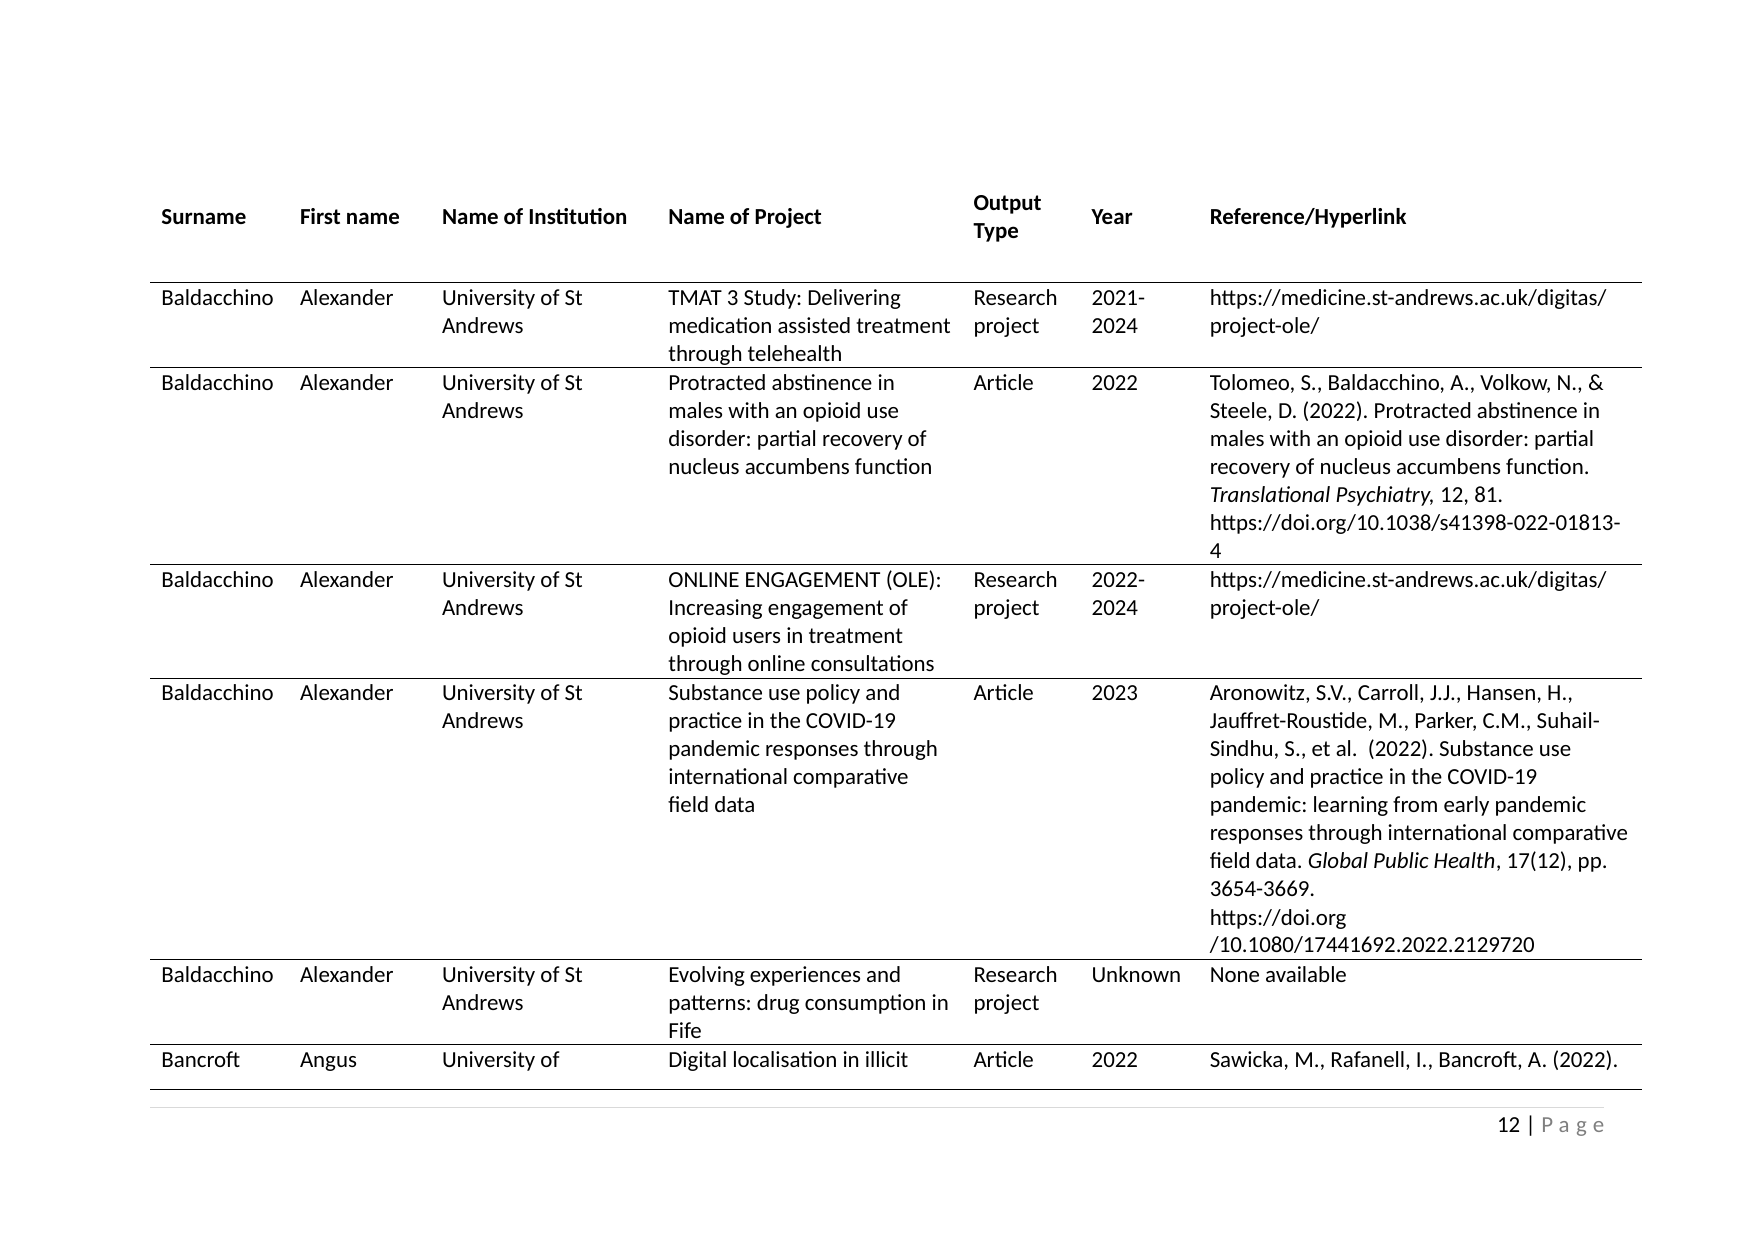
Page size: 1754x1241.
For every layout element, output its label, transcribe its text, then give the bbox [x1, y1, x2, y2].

table_cell University of St Andrews [431, 960, 657, 1044]
table_cell University of St Andrews [431, 368, 657, 564]
table_cell None available [1198, 960, 1642, 1044]
table_cell Baldacchino [150, 679, 288, 959]
table_cell Alexander [289, 679, 431, 959]
table_cell Evolving experiences and patterns: drug consumption in Fife [657, 960, 962, 1044]
table_cell University of St Andrews [431, 565, 657, 677]
table_cell Alexander [289, 565, 431, 677]
table_cell Alexander [289, 368, 431, 564]
table_header Name of Project [657, 150, 962, 282]
table_cell 2022 [1080, 368, 1198, 564]
table_cell Tolomeo, S., Baldacchino, A., Volkow, N., & Steele, D. (2022). Protracted abstinence in males with an opioid use disorder: partial recovery of nucleus accumbens function. Translational Psychiatry, 12, 81. https://doi.org/10.1038/s41398-022-01813-4 [1198, 368, 1642, 564]
table_cell https://medicine.st-andrews.ac.uk/digitas/project-ole/ [1198, 283, 1642, 367]
table_cell Baldacchino [150, 565, 288, 677]
table_cell Alexander [289, 960, 431, 1044]
table_cell Research project [962, 565, 1080, 677]
table_header Output Type [962, 150, 1080, 282]
table_cell https://medicine.st-andrews.ac.uk/digitas/project-ole/ [1198, 565, 1642, 677]
table_cell Article [962, 1045, 1080, 1089]
table_cell 2022-2024 [1080, 565, 1198, 677]
table_cell Baldacchino [150, 368, 288, 564]
table_cell ONLINE ENGAGEMENT (OLE): Increasing engagement of opioid users in treatment through online consultations [657, 565, 962, 677]
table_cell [657, 1045, 962, 1089]
table_cell Article [962, 368, 1080, 564]
table_cell Unknown [1080, 960, 1198, 1044]
table_cell Bancroft [150, 1045, 288, 1089]
table_header Name of Institution [431, 150, 657, 282]
table_cell Alexander [289, 283, 431, 367]
table_cell Article [962, 679, 1080, 959]
table_cell Protracted abstinence in males with an opioid use disorder: partial recovery of nucleus accumbens function [657, 368, 962, 564]
table_cell Research project [962, 960, 1080, 1044]
table_cell University of St Andrews [431, 679, 657, 959]
table_cell TMAT 3 Study: Delivering medication assisted treatment through telehealth [657, 283, 962, 367]
table_cell 2021-2024 [1080, 283, 1198, 367]
table_cell 2023 [1080, 679, 1198, 959]
table_cell Baldacchino [150, 960, 288, 1044]
table_cell 2022 [1080, 1045, 1198, 1089]
table_header First name [289, 150, 431, 282]
table_cell University of St Andrews [431, 283, 657, 367]
table_cell Substance use policy and practice in the COVID-19 pandemic responses through international comparative field data [657, 679, 962, 959]
table_header Surname [150, 150, 288, 282]
table_header Reference/Hyperlink [1198, 150, 1642, 282]
table_cell Aronowitz, S.V., Carroll, J.J., Hansen, H., Jauffret-Roustide, M., Parker, C.M., Suhail-Sindhu, S., et al. (2022). Substance use policy and practice in the COVID-19 pandemic: learning from early pandemic responses through international comparative field data. Global Public Health, 17(12), pp. 3654-3669. https://doi.org/10.1080/17441692.2022.2129720 [1198, 679, 1642, 959]
table_cell Research project [962, 283, 1080, 367]
table_cell University of Edinburgh [431, 1045, 657, 1089]
table_cell Angus [289, 1045, 431, 1089]
table_cell Baldacchino [150, 283, 288, 367]
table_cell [1198, 1045, 1642, 1089]
table_header Year [1080, 150, 1198, 282]
